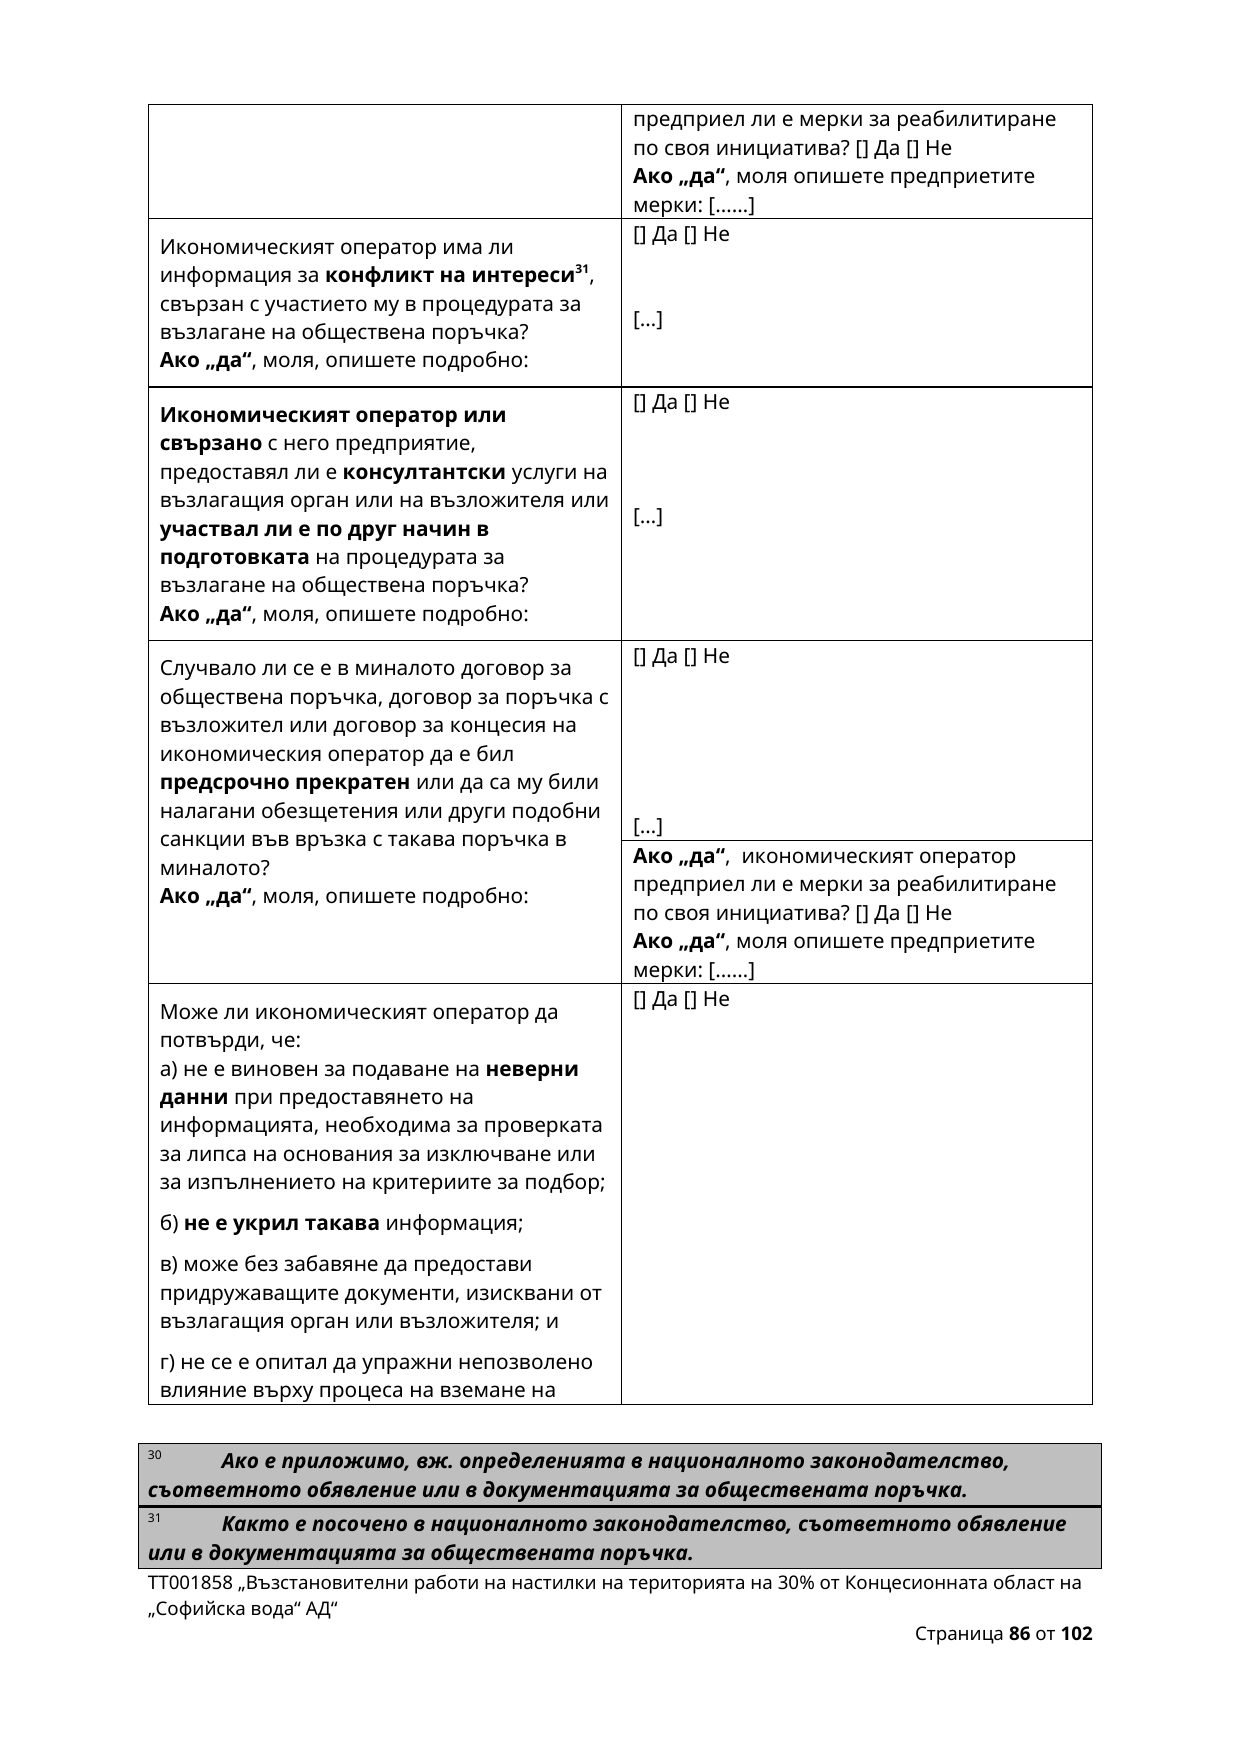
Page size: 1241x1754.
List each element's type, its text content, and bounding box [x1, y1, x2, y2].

table_cell Икономическият оператор или свързано с него предприятие, предоставял ли е консултантски услуги на възлагащия орган или на възложителя или участвал ли е по друг начин в подготовката на процедурата за възлагане на обществена поръчка? Ако „да“, моля, опишете подробно: [149, 388, 621, 640]
table_cell [] Да [] Не […] [622, 641, 1092, 840]
table_cell [] Да [] Не […] [622, 219, 1092, 386]
table_cell Икономическият оператор има ли информация за конфликт на интереси, свързан с участието му в процедурата за възлагане на обществена поръчка? Ако „да“, моля, опишете подробно: [149, 219, 621, 386]
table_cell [149, 984, 621, 1404]
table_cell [622, 105, 1092, 218]
table_cell Случвало ли се е в миналото договор за обществена поръчка, договор за поръчка с възложител или договор за концесия на икономическия оператор да е бил предсрочно прекратен или да са му били налагани обезщетения или други подобни санкции във връзка с такава поръчка в миналото? Ако „да“, моля, опишете подробно: [149, 641, 621, 983]
table_cell [] Да [] Не [622, 984, 1092, 1404]
table_cell [] Да [] Не […] [622, 388, 1092, 640]
